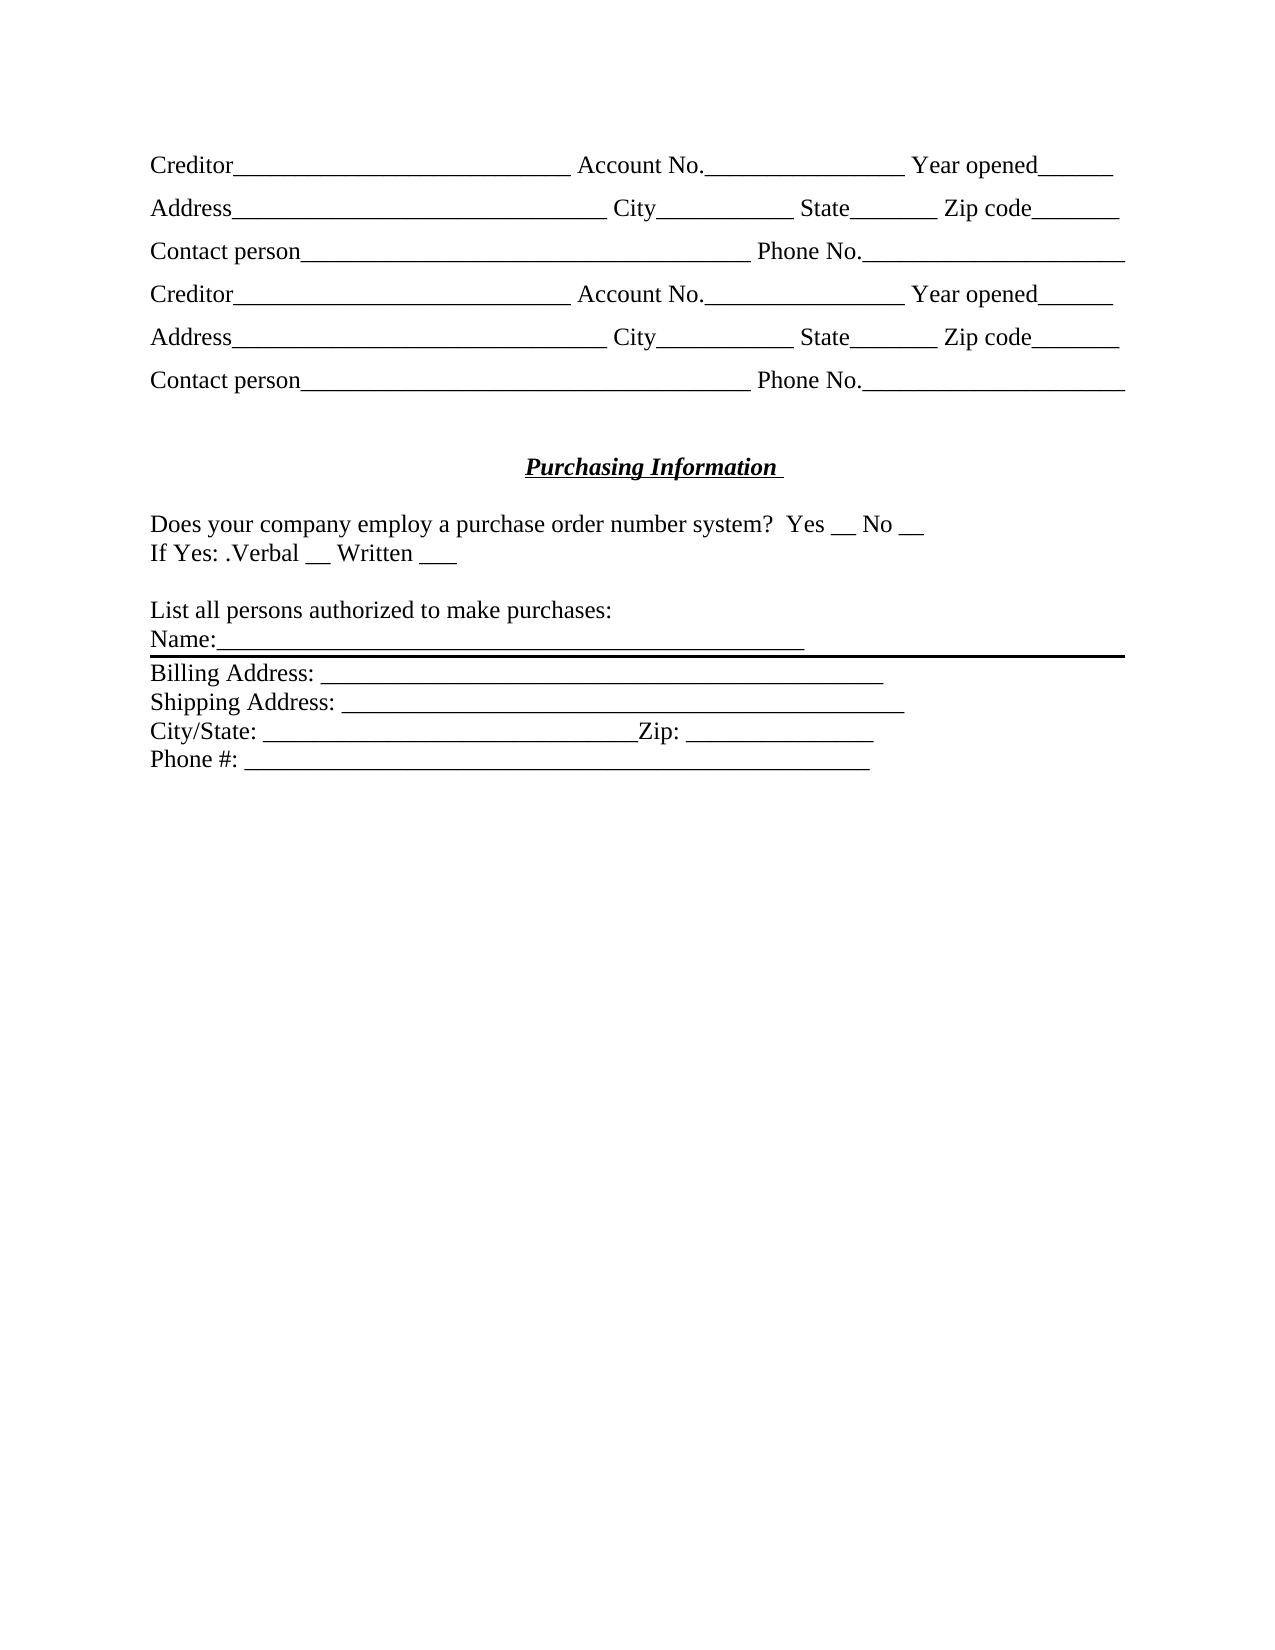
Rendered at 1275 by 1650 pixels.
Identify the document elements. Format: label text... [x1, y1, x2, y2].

subtitle Creditor___________________________ Account No.________________ Year opened______ [150, 279, 1125, 308]
text City/State: ______________________________Zip: _______________ [150, 716, 1125, 744]
text Address______________________________ City___________ State_______ Zip code_______ [150, 322, 1125, 351]
text Shipping Address: _____________________________________________ [150, 687, 1125, 716]
text Billing Address: _____________________________________________ [150, 658, 1125, 687]
text Contact person____________________________________ Phone No._____________________ [150, 366, 1125, 394]
text Name:_______________________________________________ [150, 624, 1125, 655]
text Purchasing Information [450, 452, 1125, 481]
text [150, 193, 1125, 222]
text Does your company employ a purchase order number system? Yes __ No __ [150, 509, 1125, 538]
subtitle Creditor___________________________ Account No.________________ Year opened______ [150, 150, 1125, 179]
text If Yes: .Verbal __ Written ___ [150, 538, 1125, 567]
text Contact person____________________________________ Phone No._____________________ [150, 236, 1125, 265]
text List all persons authorized to make purchases: [150, 596, 1125, 624]
text Phone #: __________________________________________________ [150, 744, 1125, 773]
